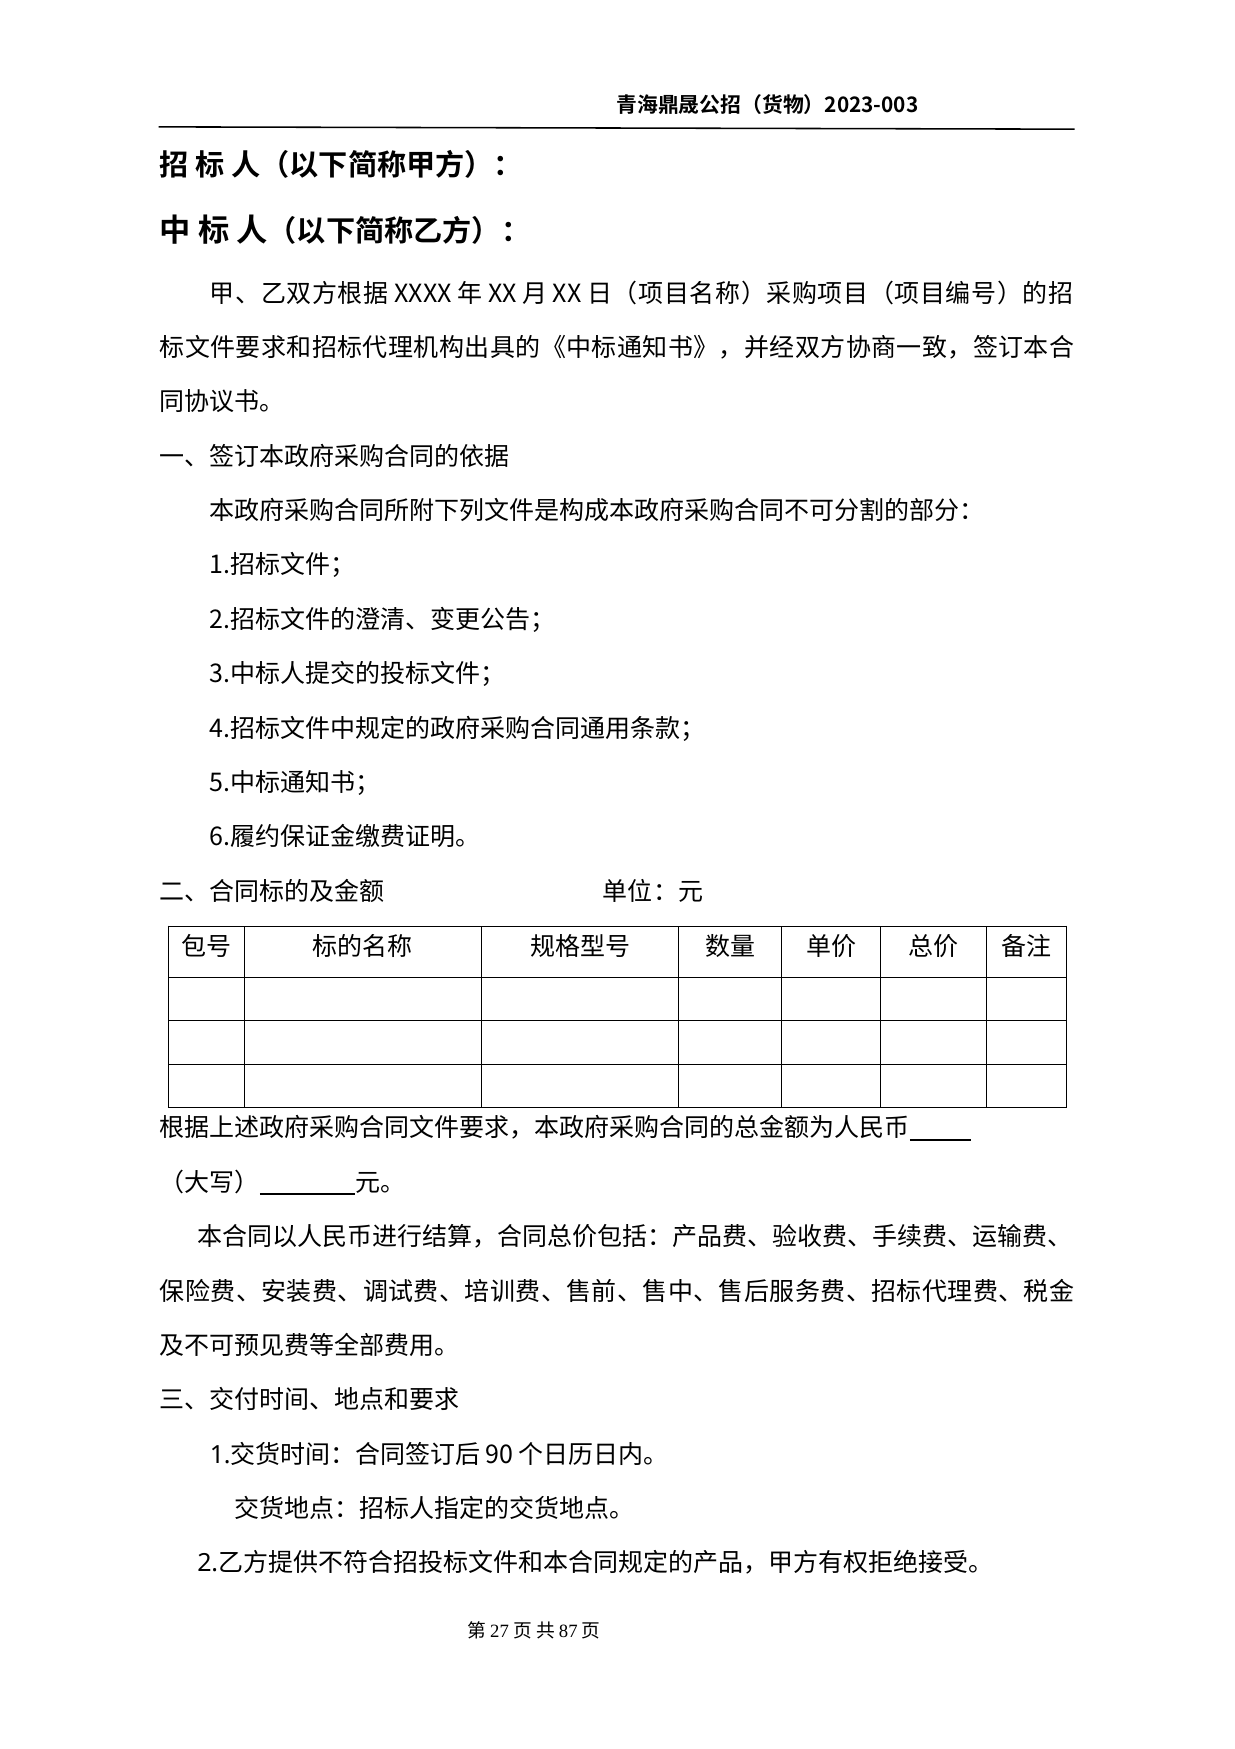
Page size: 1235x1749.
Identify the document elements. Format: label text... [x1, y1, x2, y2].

table_cell [987, 978, 1066, 1020]
table_cell [245, 1021, 481, 1063]
table_cell [881, 1065, 986, 1107]
table_cell [482, 1021, 678, 1063]
text 2.乙方提供不符合招投标文件和本合同规定的产品，甲方有权拒绝接受。 [159, 1543, 1075, 1579]
text 根据上述政府采购合同文件要求，本政府采购合同的总金额为人民币 [159, 1108, 1075, 1144]
text 一、签订本政府采购合同的依据 [159, 436, 1075, 472]
text 本合同以人民币进行结算，合同总价包括：产品费、验收费、手续费、运输费、保险费、安装费、调试费、培训费、售前、售中、售后服务费、招标代理费、税金及不可预见费等全部费用。 [159, 1217, 1075, 1362]
table_header 备注 [987, 927, 1066, 977]
text 交货地点：招标人指定的交货地点。 [159, 1488, 1075, 1525]
table_cell [782, 978, 880, 1020]
table_header 包号 [169, 927, 244, 977]
text 本政府采购合同所附下列文件是构成本政府采购合同不可分割的部分： [159, 491, 1075, 527]
text 4.招标文件中规定的政府采购合同通用条款； [159, 708, 1075, 744]
table_cell [169, 1065, 244, 1107]
text 二、合同标的及金额 单位：元 [159, 871, 1075, 907]
text 1.招标文件； [159, 545, 1075, 581]
text 招 标 人（以下简称甲方）： [159, 142, 1075, 184]
table_cell [169, 978, 244, 1020]
table_cell [987, 1065, 1066, 1107]
text （大写） 元。 [159, 1162, 1075, 1198]
table_cell [987, 1021, 1066, 1063]
table_cell [782, 1021, 880, 1063]
text 3.中标人提交的投标文件； [159, 654, 1075, 690]
table_cell [679, 1065, 781, 1107]
table_cell [679, 1021, 781, 1063]
table_header 单价 [782, 927, 880, 977]
text 2.招标文件的澄清、变更公告； [159, 599, 1075, 636]
table_cell [245, 1065, 481, 1107]
table_cell [679, 978, 781, 1020]
table_cell [482, 978, 678, 1020]
table_cell [881, 978, 986, 1020]
text 5.中标通知书； [159, 762, 1075, 799]
table_header 规格型号 [482, 927, 678, 977]
table_header 总价 [881, 927, 986, 977]
table_header 标的名称 [245, 927, 481, 977]
table_cell [782, 1065, 880, 1107]
table_cell [881, 1021, 986, 1063]
text 1.交货时间：合同签订后90个日历日内。 [159, 1434, 1075, 1470]
text 中 标 人（以下简称乙方）： [159, 205, 1075, 250]
table_cell [245, 978, 481, 1020]
table_header 数量 [679, 927, 781, 977]
text 三、交付时间、地点和要求 [159, 1380, 1075, 1416]
table_cell [482, 1065, 678, 1107]
text 6.履约保证金缴费证明。 [159, 817, 1075, 853]
table_cell [169, 1021, 244, 1063]
text 甲、乙双方根据XXXX年XX月XX日（项目名称）采购项目（项目编号）的招标文件要求和招标代理机构出具的《中标通知书》，并经双方协商一致，签订本合同协议书。 [159, 273, 1075, 418]
